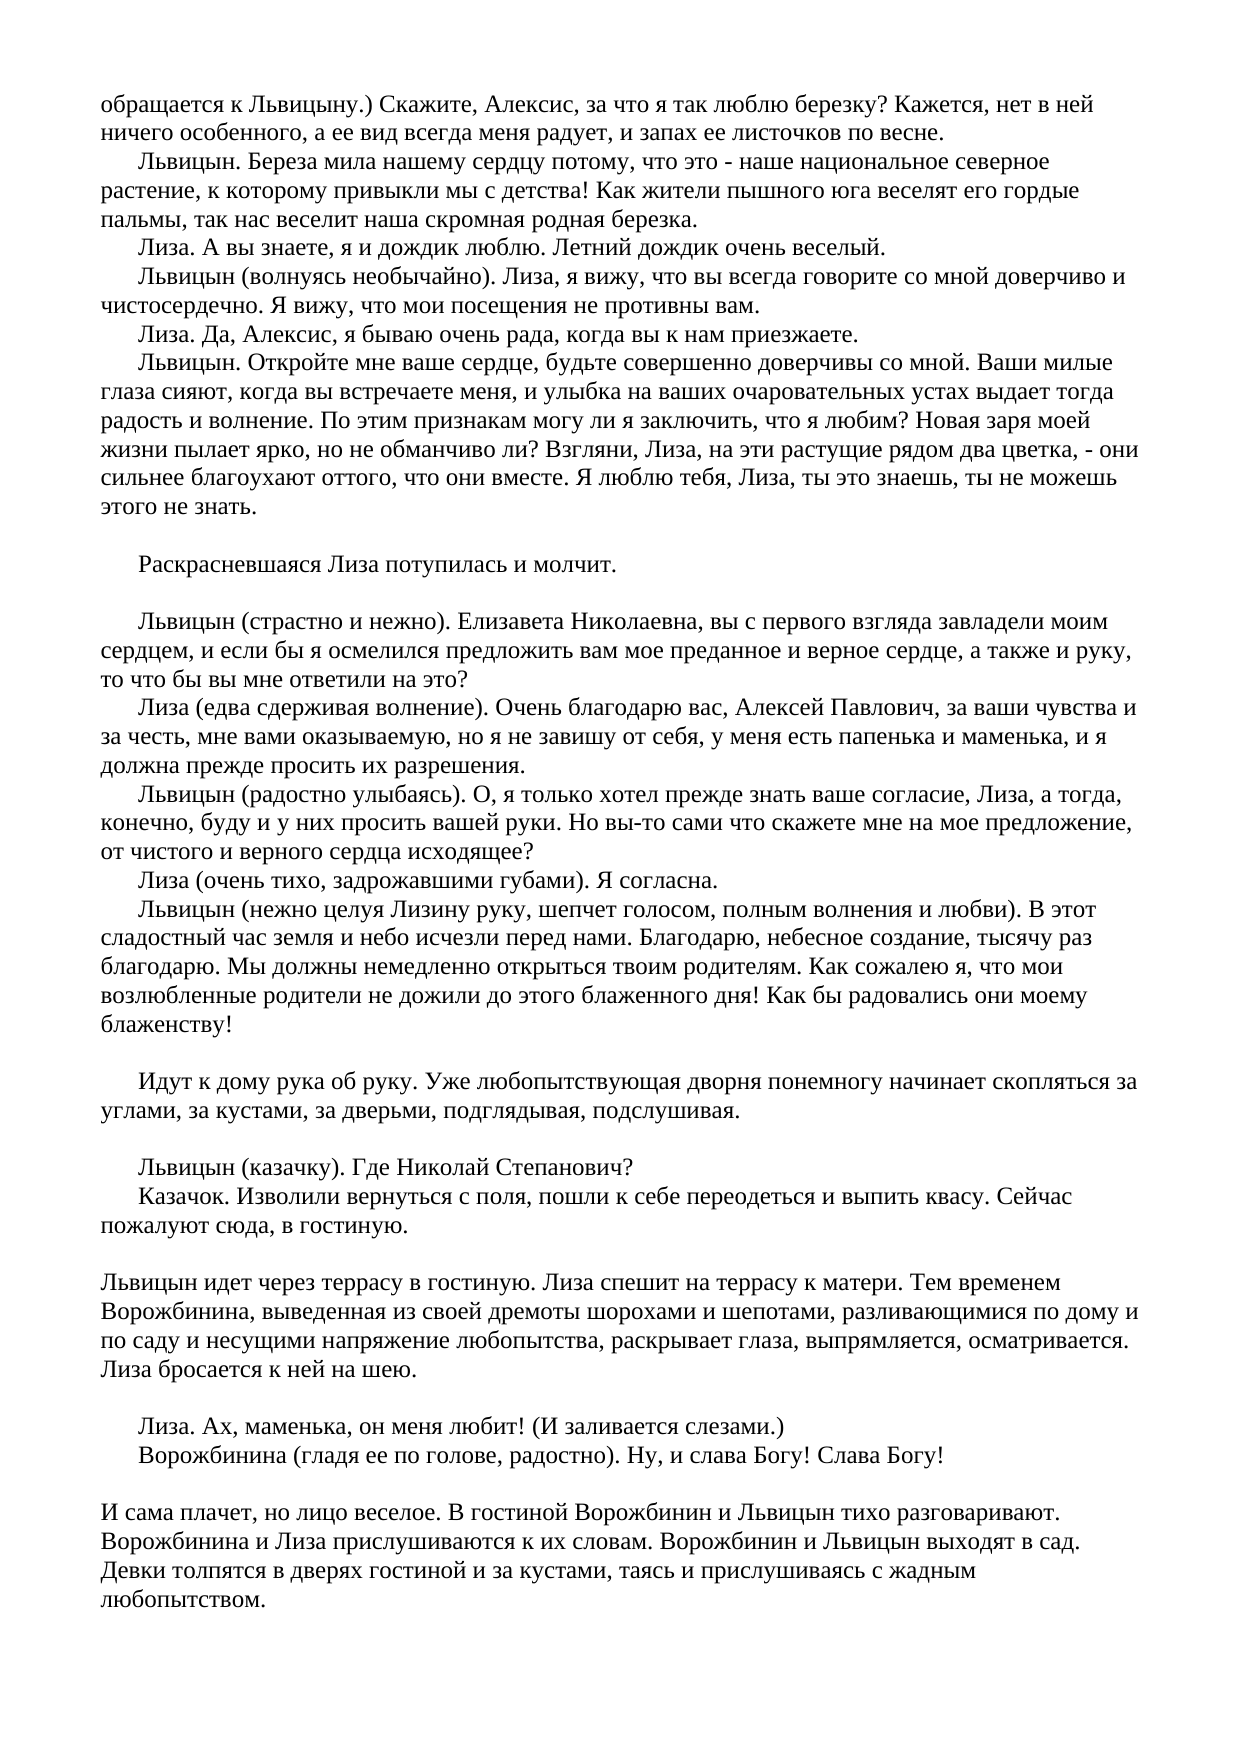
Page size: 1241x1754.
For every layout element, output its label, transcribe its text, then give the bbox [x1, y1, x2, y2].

text Раскрасневшаяся Лиза потупилась и молчит. [100, 549, 1146, 577]
text Идут к дому рука об руку. Уже любопытствующая дворня понемногу начинает скопляться за углами, за кустами, за дверьми, подглядывая, подслушивая. [100, 1066, 1146, 1124]
text Львицын идет через террасу в гостиную. Лиза спешит на террасу к матери. Тем временем Ворожбинина, выведенная из своей дремоты шорохами и шепотами, разливающимися по дому и по саду и несущими напряжение любопытства, раскрывает глаза, выпрямляется, осматривается. Лиза бросается к ней на шею. [100, 1267, 1146, 1382]
text Львицын (радостно улыбаясь). О, я только хотел прежде знать ваше согласие, Лиза, а тогда, конечно, буду и у них просить вашей руки. Но вы-то сами что скажете мне на мое предложение, от чистого и верного сердца исходящее? [100, 779, 1146, 865]
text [100, 89, 1146, 146]
text Казачок. Изволили вернуться с поля, пошли к себе переодеться и выпить квасу. Сейчас пожалуют сюда, в гостиную. [100, 1181, 1146, 1239]
text Львицын (нежно целуя Лизину руку, шепчет голосом, полным волнения и любви). В этот сладостный час земля и небо исчезли перед нами. Благодарю, небесное создание, тысячу раз благодарю. Мы должны немедленно открыться твоим родителям. Как сожалею я, что мои возлюбленные родители не дожили до этого блаженного дня! Как бы радовались они моему блаженству! [100, 894, 1146, 1037]
text Лиза (очень тихо, задрожавшими губами). Я согласна. [100, 865, 1146, 894]
text Львицын (страстно и нежно). Елизавета Николаевна, вы с первого взгляда завладели моим сердцем, и если бы я осмелился предложить вам мое преданное и верное сердце, а также и руку, то что бы вы мне ответили на это? [100, 606, 1146, 692]
text Львицын. Береза мила нашему сердцу потому, что это - наше национальное северное растение, к которому привыкли мы с детства! Как жители пышного юга веселят его гордые пальмы, так нас веселит наша скромная родная березка. [100, 146, 1146, 232]
text Лиза. А вы знаете, я и дождик люблю. Летний дождик очень веселый. [100, 232, 1146, 261]
text И сама плачет, но лицо веселое. В гостиной Ворожбинин и Львицын тихо разговаривают. Ворожбинина и Лиза прислушиваются к их словам. Ворожбинин и Львицын выходят в сад. Девки толпятся в дверях гостиной и за кустами, таясь и прислушиваясь с жадным любопытством. [100, 1497, 1146, 1612]
text Лиза. Ах, маменька, он меня любит! (И заливается слезами.) [100, 1411, 1146, 1440]
text Лиза (едва сдерживая волнение). Очень благодарю вас, Алексей Павлович, за ваши чувства и за честь, мне вами оказываемую, но я не завишу от себя, у меня есть папенька и маменька, и я должна прежде просить их разрешения. [100, 692, 1146, 779]
text Львицын (казачку). Где Николай Степанович? [100, 1152, 1146, 1181]
text Лиза. Да, Алексис, я бываю очень рада, когда вы к нам приезжаете. [100, 319, 1146, 347]
text Ворожбинина (гладя ее по голове, радостно). Ну, и слава Богу! Слава Богу! [100, 1440, 1146, 1469]
text Львицын. Откройте мне ваше сердце, будьте совершенно доверчивы со мной. Ваши милые глаза сияют, когда вы встречаете меня, и улыбка на ваших очаровательных устах выдает тогда радость и волнение. По этим признакам могу ли я заключить, что я любим? Новая заря моей жизни пылает ярко, но не обманчиво ли? Взгляни, Лиза, на эти растущие рядом два цветка, - они сильнее благоухают оттого, что они вместе. Я люблю тебя, Лиза, ты это знаешь, ты не можешь этого не знать. [100, 347, 1146, 520]
text Львицын (волнуясь необычайно). Лиза, я вижу, что вы всегда говорите со мной доверчиво и чистосердечно. Я вижу, что мои посещения не противны вам. [100, 261, 1146, 319]
